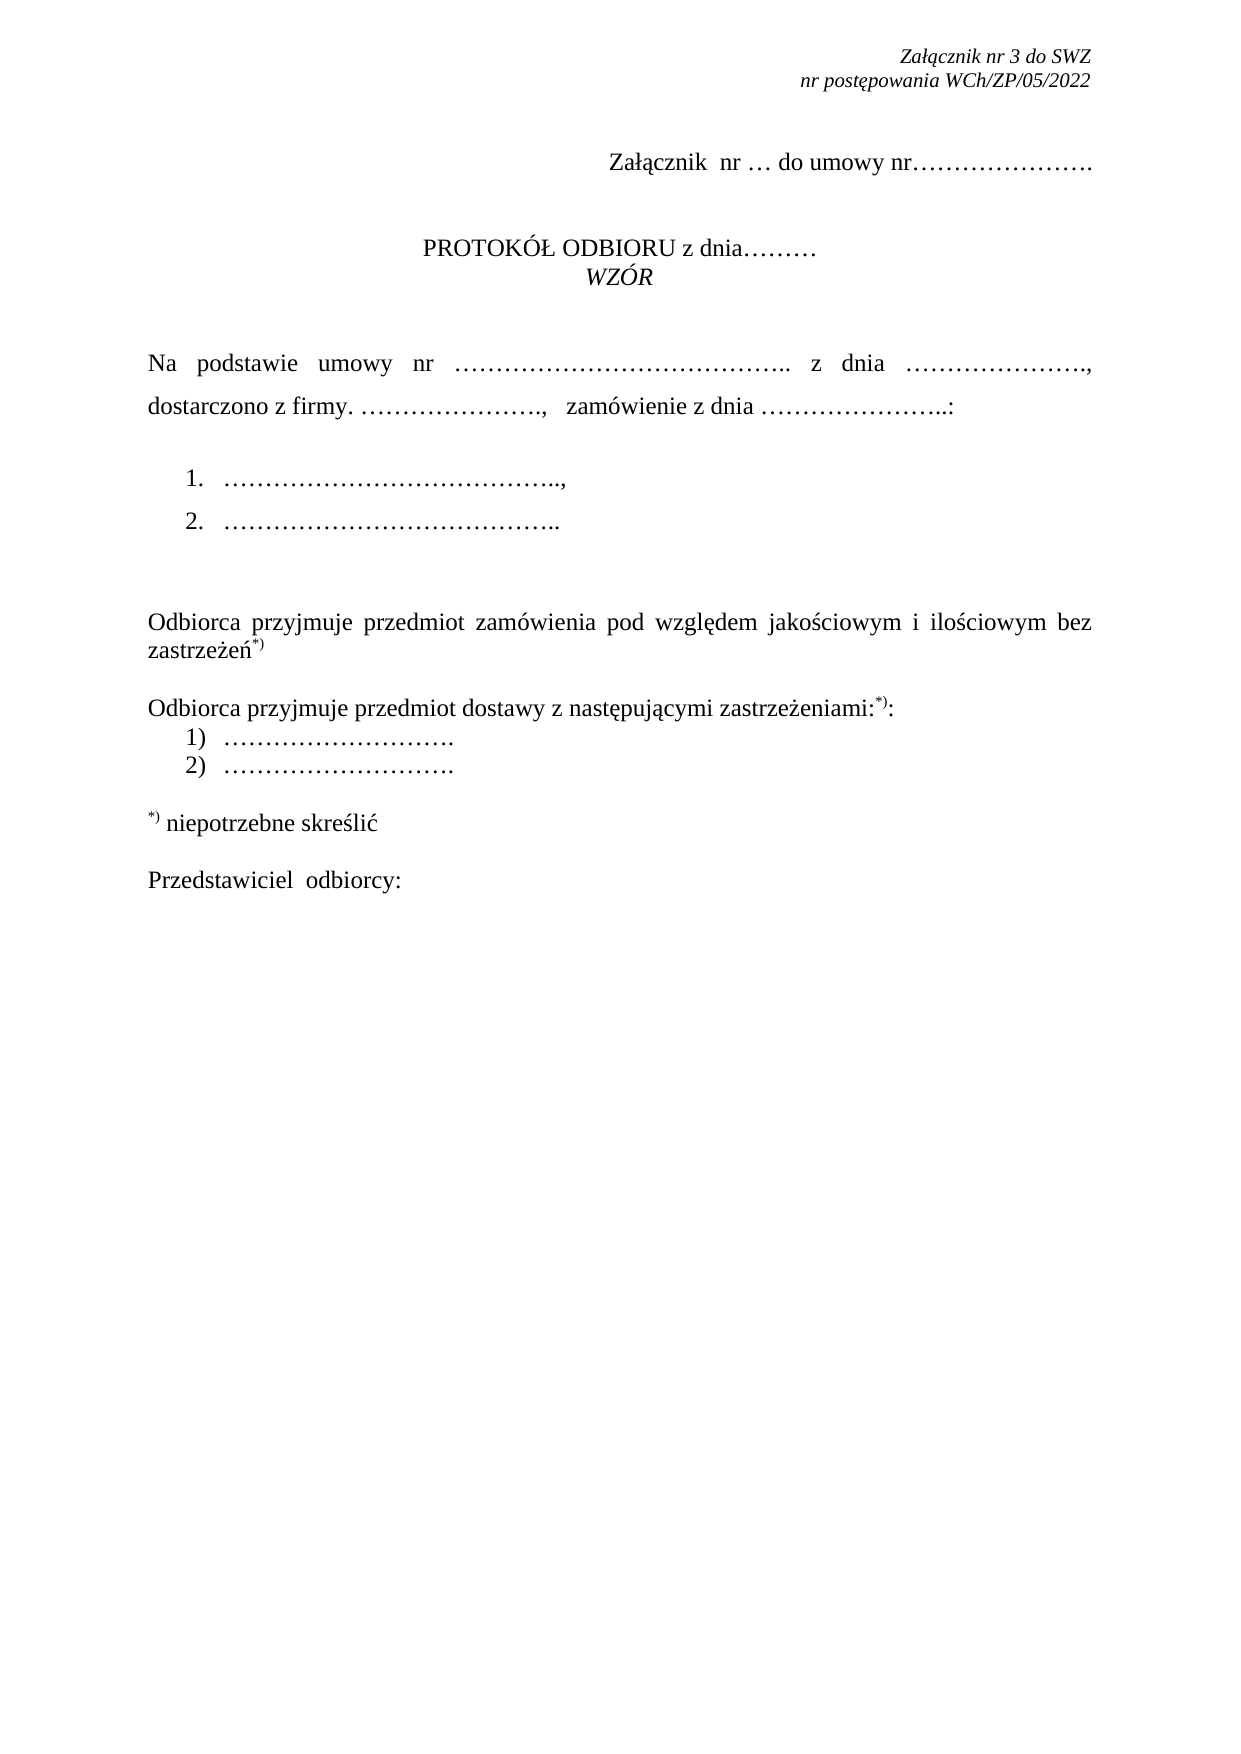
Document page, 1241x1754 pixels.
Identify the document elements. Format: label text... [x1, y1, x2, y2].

list ………………………. [185, 750, 1092, 779]
text Odbiorca przyjmuje przedmiot zamówienia pod względem jakościowym i ilościowym bez zastrzeżeń*) [148, 607, 1092, 664]
text WZÓR [148, 262, 1092, 290]
text Załącznik nr … do umowy nr…………………. [148, 147, 1092, 175]
text Na podstawie umowy nr ………………………………….. z dnia …………………., dostarczono z firmy. …………………., zamówienie z dnia …………………..: [148, 348, 1092, 420]
list ………………………………….., [185, 463, 1092, 492]
text PROTOKÓŁ ODBIORU z dnia……… [148, 233, 1092, 262]
list ………………………………….. [185, 506, 1092, 535]
list ………………………. [185, 722, 1092, 750]
text Odbiorca przyjmuje przedmiot dostawy z następującymi zastrzeżeniami:*): [148, 693, 1092, 722]
text *) niepotrzebne skreślić [148, 808, 1092, 837]
text Przedstawiciel odbiorcy: [148, 865, 1092, 894]
